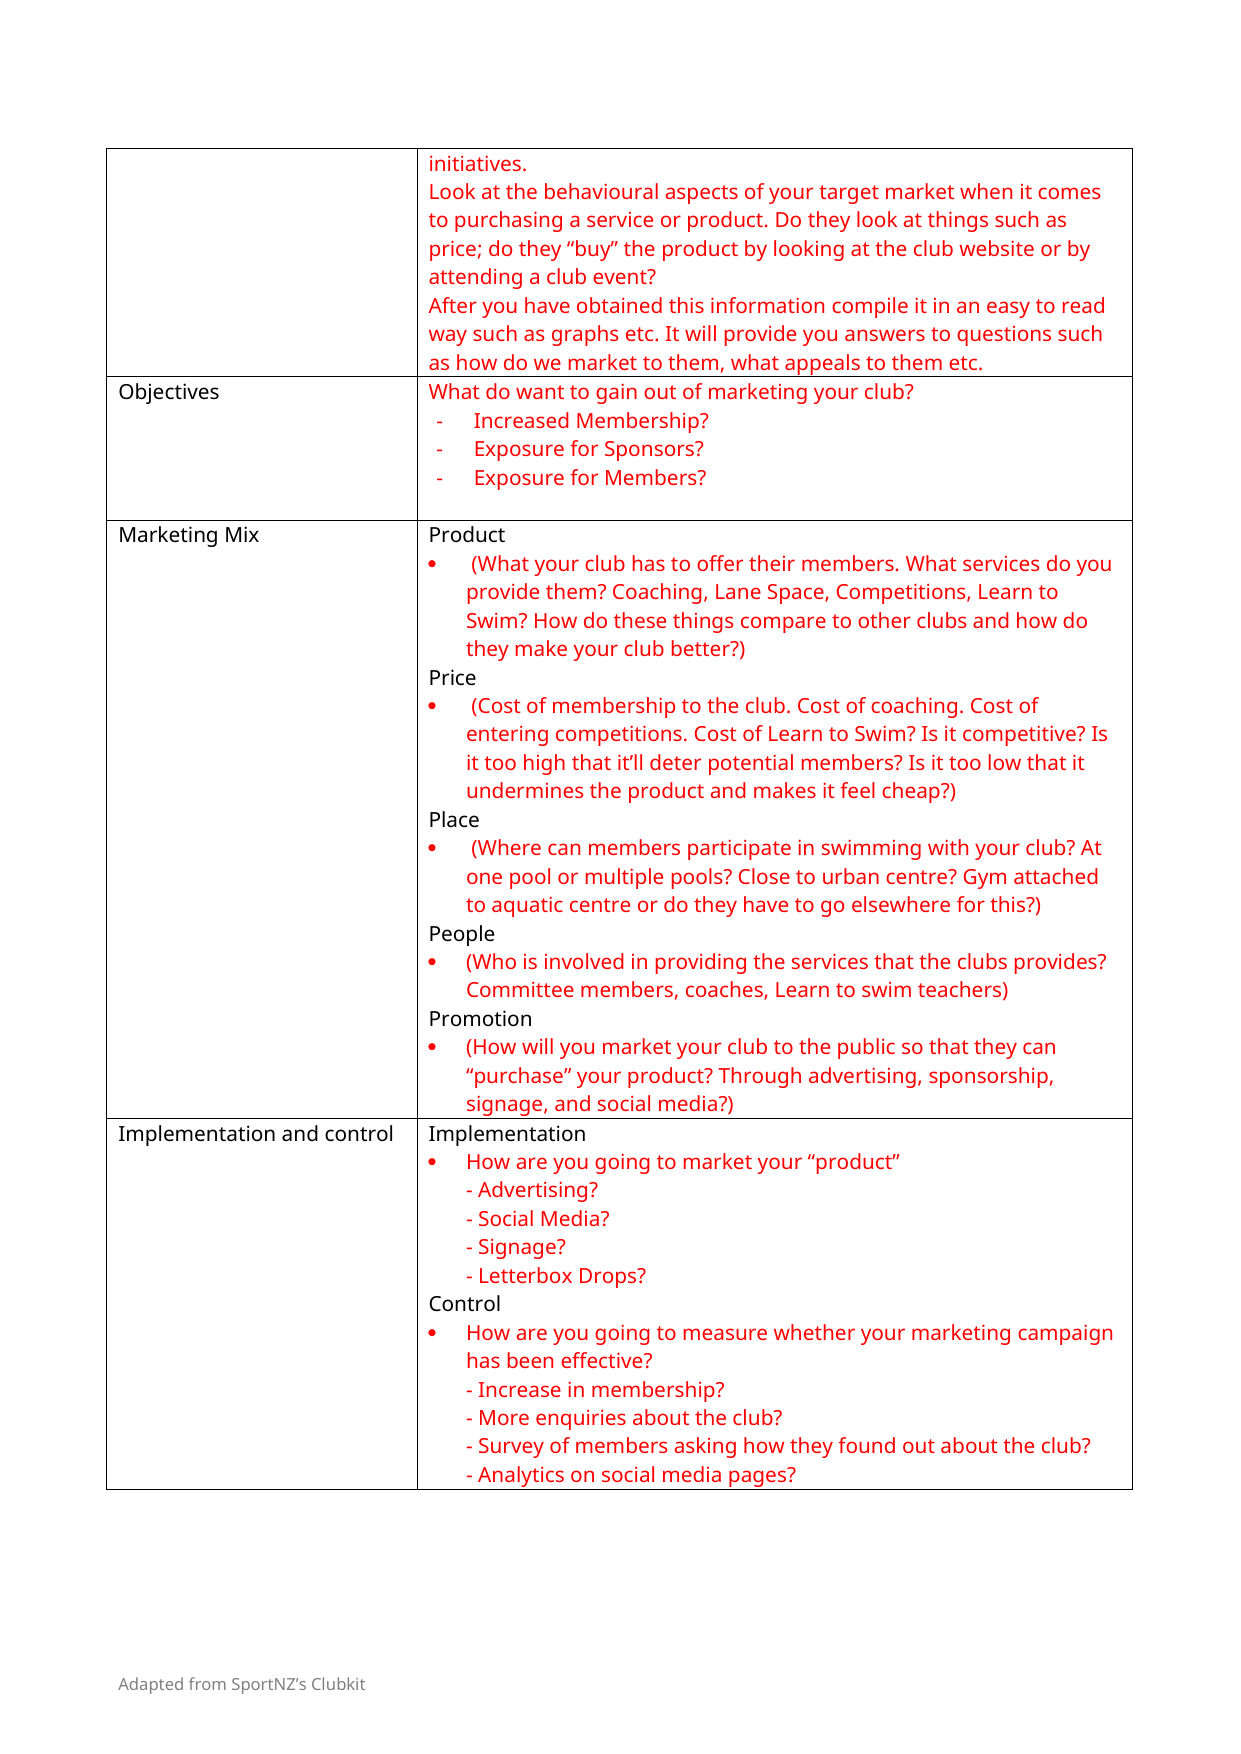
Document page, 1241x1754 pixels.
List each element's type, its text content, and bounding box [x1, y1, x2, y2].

table_cell Objectives [107, 377, 417, 519]
table_cell Implementation and control [107, 1119, 417, 1488]
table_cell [107, 149, 417, 376]
table_cell What do want to gain out of marketing your club? Increased Membership? Exposure for Sponsors? Exposure for Members? [418, 377, 1132, 519]
table_cell Implementation How are you going to market your “product” - Advertising? - Social Media? - Signage? - Letterbox Drops? Control How are you going to measure whether your marketing campaign has been effective? - Increase in membership? - More enquiries about the club? - Survey of members asking how they found out about the club? - Analytics on social media pages? [418, 1119, 1132, 1488]
table_cell Marketing Mix [107, 521, 417, 1118]
table_cell Product (What your club has to offer their members. What services do you provide them? Coaching, Lane Space, Competitions, Learn to Swim? How do these things compare to other clubs and how do they make your club better?) Price (Cost of membership to the club. Cost of coaching. Cost of entering competitions. Cost of Learn to Swim? Is it competitive? Is it too high that it’ll deter potential members? Is it too low that it undermines the product and makes it feel cheap?) Place (Where can members participate in swimming with your club? At one pool or multiple pools? Close to urban centre? Gym attached to aquatic centre or do they have to go elsewhere for this?) People (Who is involved in providing the services that the clubs provides? Committee members, coaches, Learn to swim teachers) Promotion (How will you market your club to the public so that they can “purchase” your product? Through advertising, sponsorship, signage, and social media?) [418, 521, 1132, 1118]
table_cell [418, 149, 1132, 376]
